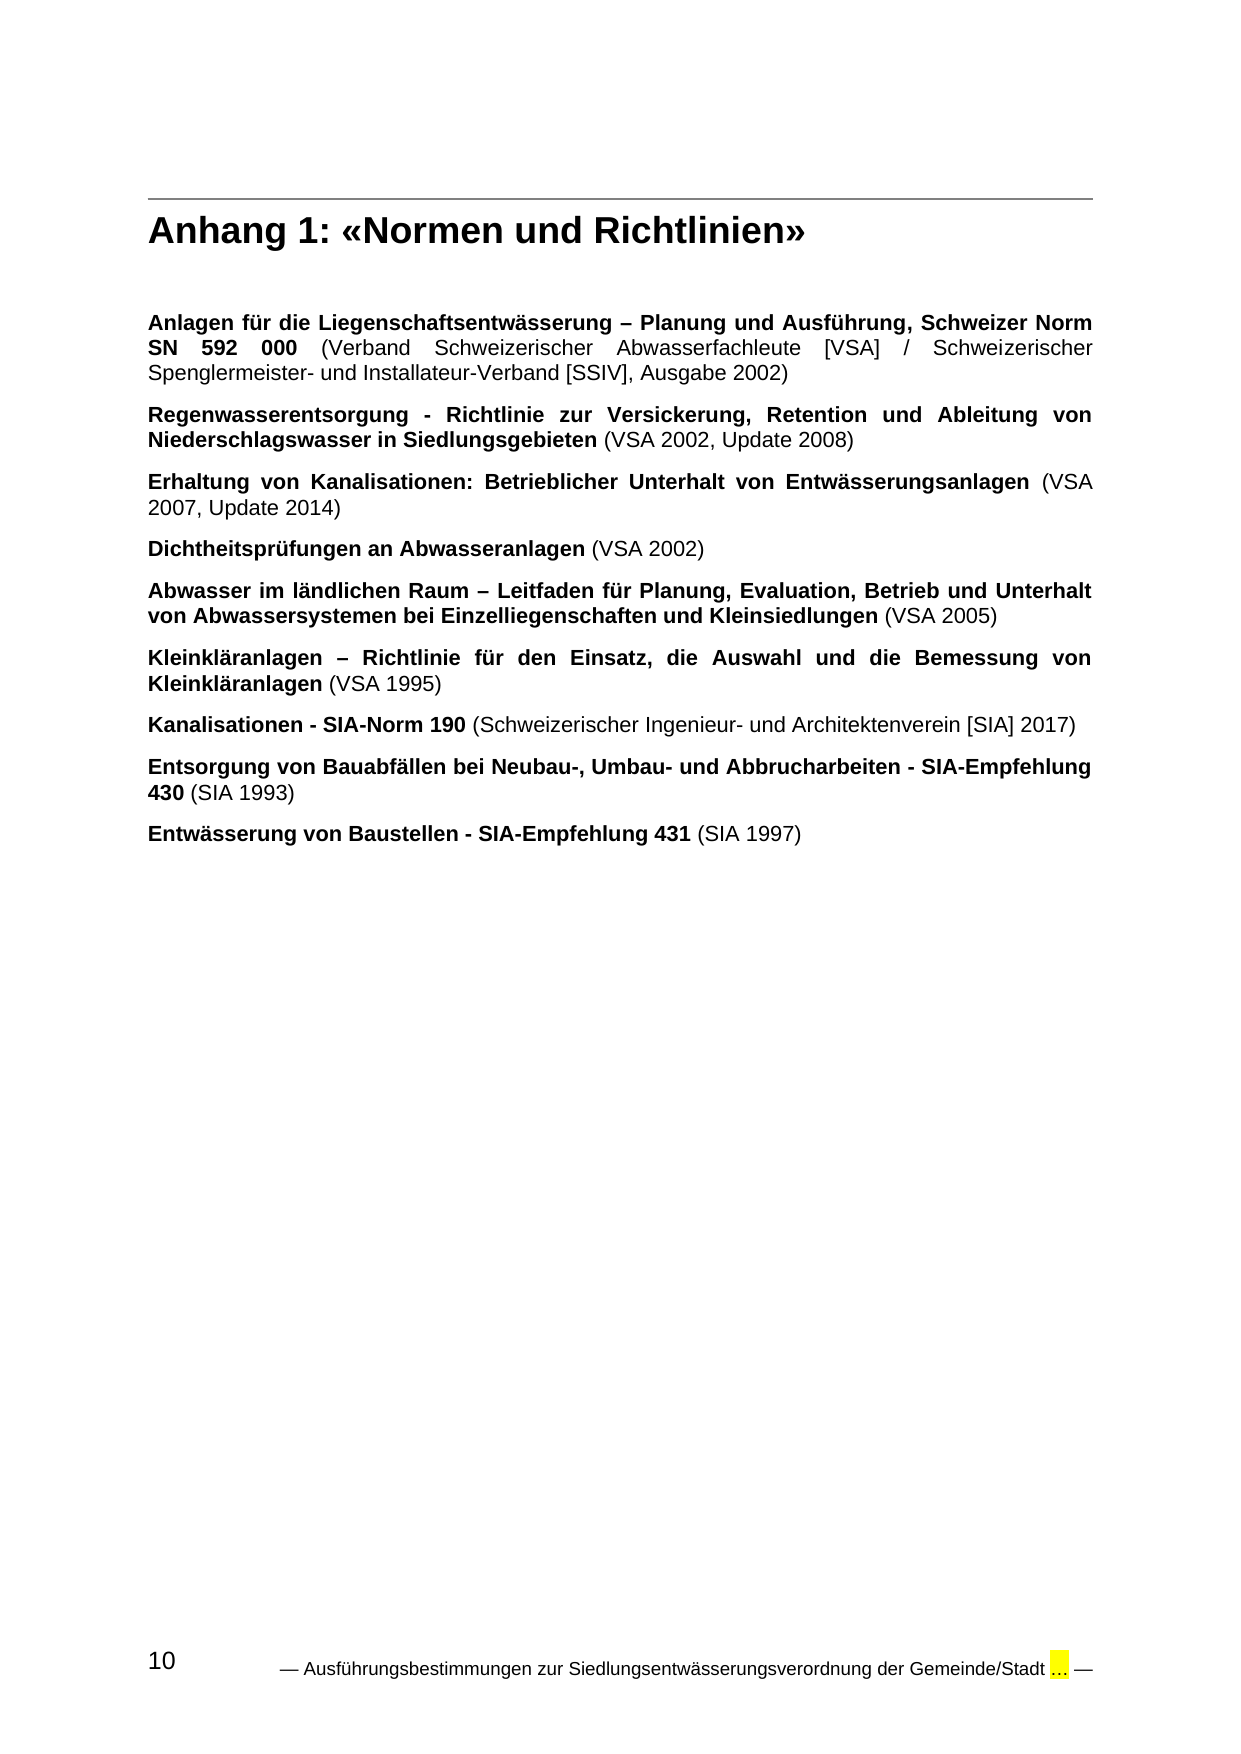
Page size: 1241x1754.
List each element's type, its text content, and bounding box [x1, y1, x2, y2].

text Entwässerung von Baustellen - SIA-Empfehlung 431 (SIA 1997) [148, 821, 1093, 847]
text Abwasser im ländlichen Raum – Leitfaden für Planung, Evaluation, Betrieb und Unterhalt von Abwassersystemen bei Einzelliegenschaften und Kleinsiedlungen (VSA 2005) [148, 578, 1093, 629]
text Erhaltung von Kanalisationen: Betrieblicher Unterhalt von Entwässerungsanlagen (VSA 2007, Update 2014) [148, 469, 1093, 520]
text Anlagen für die Liegenschaftsentwässerung – Planung und Ausführung, Schweizer Norm SN 592 000 (Verband Schweizerischer Abwasserfachleute [VSA] / Schweizerischer Spenglermeister- und Installateur-Verband [SSIV], Ausgabe 2002) [148, 310, 1093, 386]
text Kanalisationen - SIA-Norm 190 (Schweizerischer Ingenieur- und Architektenverein [SIA] 2017) [148, 712, 1093, 738]
text Entsorgung von Bauabfällen bei Neubau-, Umbau- und Abbrucharbeiten - SIA-Empfehlung 430 (SIA 1993) [148, 754, 1093, 805]
text Kleinkläranlagen – Richtlinie für den Einsatz, die Auswahl und die Bemessung von Kleinkläranlagen (VSA 1995) [148, 645, 1093, 696]
subtitle Anhang 1: «Normen und Richtlinien» [148, 200, 1093, 251]
text Dichtheitsprüfungen an Abwasseranlagen (VSA 2002) [148, 536, 1093, 562]
text Regenwasserentsorgung - Richtlinie zur Versickerung, Retention und Ableitung von Niederschlagswasser in Siedlungsgebieten (VSA 2002, Update 2008) [148, 402, 1093, 453]
